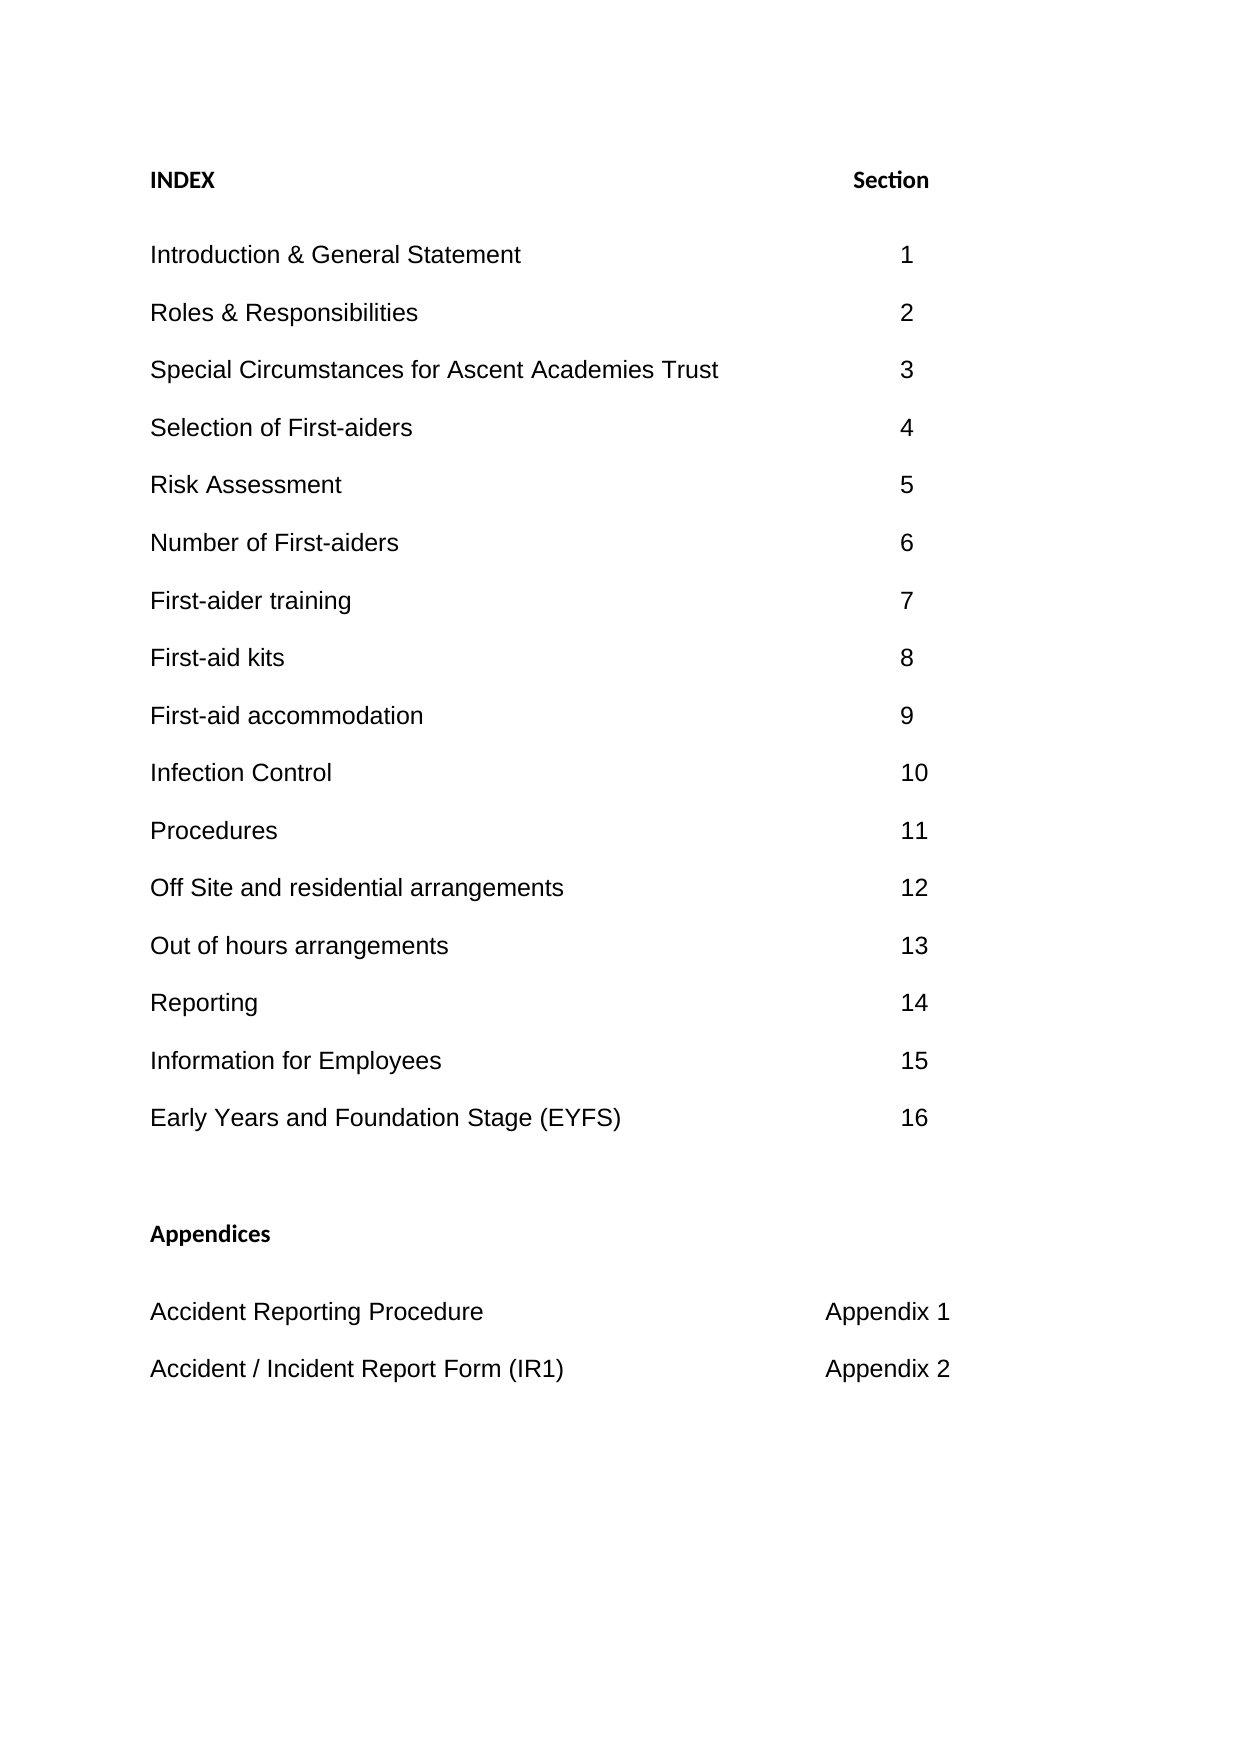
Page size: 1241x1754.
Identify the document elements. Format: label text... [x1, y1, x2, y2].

text Procedures 11 [150, 816, 1221, 844]
text First-aid kits 8 [150, 643, 1221, 672]
text Risk Assessment 5 [150, 471, 1221, 499]
text Roles & Responsibilities 2 [150, 298, 1221, 327]
text Out of hours arrangements 13 [150, 931, 1221, 959]
text Introduction & General Statement 1 [150, 241, 1221, 269]
text Reporting 14 [150, 988, 1221, 1017]
text First-aid accommodation 9 [150, 701, 1221, 729]
text Selection of First-aiders 4 [150, 413, 1221, 442]
text Special Circumstances for Ascent Academies Trust 3 [150, 356, 1221, 384]
text INDEX Section [150, 164, 1221, 195]
text Accident Reporting Procedure Appendix 1 [150, 1297, 1221, 1326]
text Number of First-aiders 6 [150, 528, 1221, 557]
text Information for Employees 15 [150, 1046, 1221, 1074]
text Accident / Incident Report Form (IR1) Appendix 2 [150, 1354, 1221, 1383]
text Infection Control 10 [150, 758, 1221, 787]
text Appendices [150, 1218, 1221, 1249]
text First-aider training 7 [150, 586, 1221, 614]
text Early Years and Foundation Stage (EYFS) 16 [150, 1103, 1221, 1132]
text Off Site and residential arrangements 12 [150, 873, 1221, 902]
